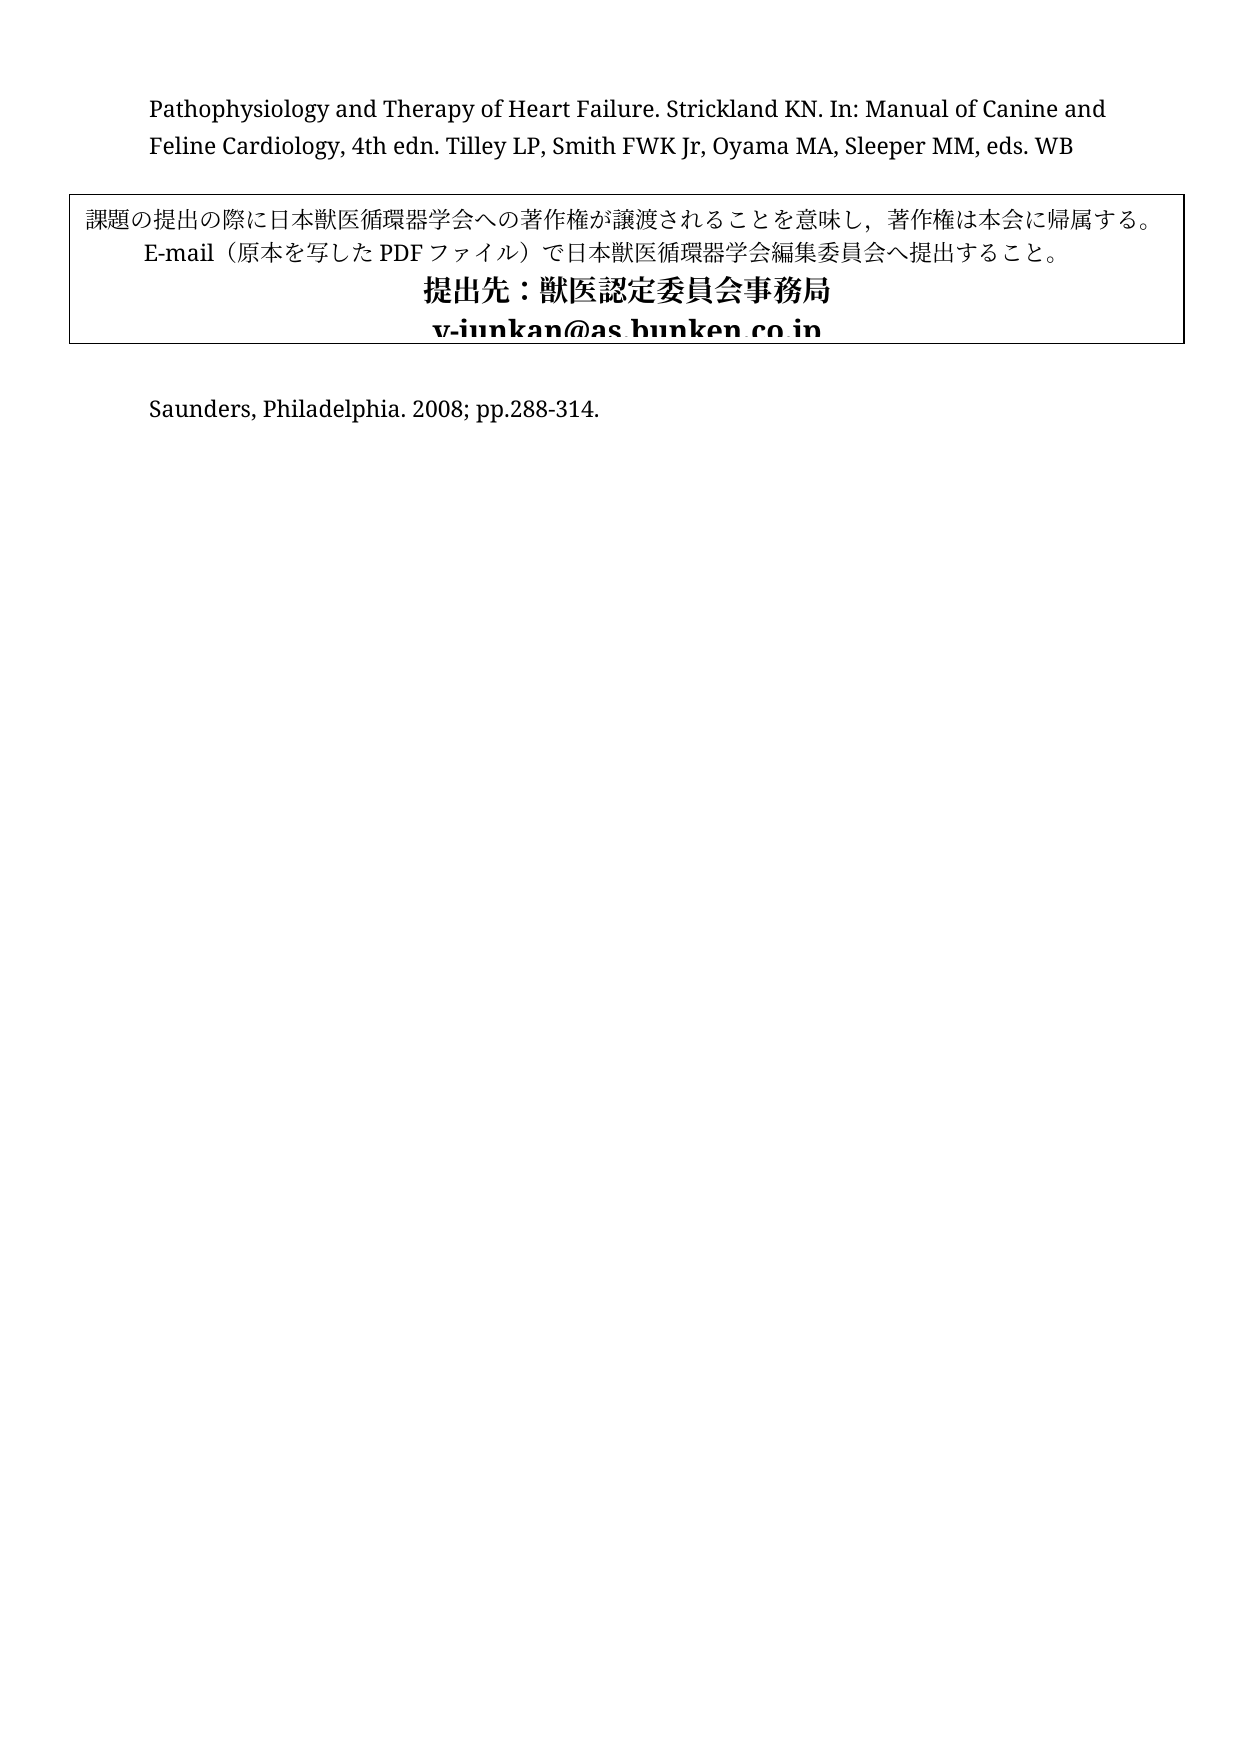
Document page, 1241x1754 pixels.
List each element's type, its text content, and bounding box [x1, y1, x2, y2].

text Pathophysiology and Therapy of Heart Failure. Strickland KN. In: Manual of Canine and Feline Cardiology, 4th edn. Tilley LP, Smith FWK Jr, Oyama MA, Sleeper MM, eds. WB Saunders, Philadelphia. 2008; pp.288-314. [149, 344, 1165, 427]
text Pathophysiology and Therapy of Heart Failure. Strickland KN. In: Manual of Canine and Feline Cardiology, 4th edn. Tilley LP, Smith FWK Jr, Oyama MA, Sleeper MM, eds. WB Saunders, Philadelphia. 2008; pp.288-314. [149, 89, 1165, 194]
